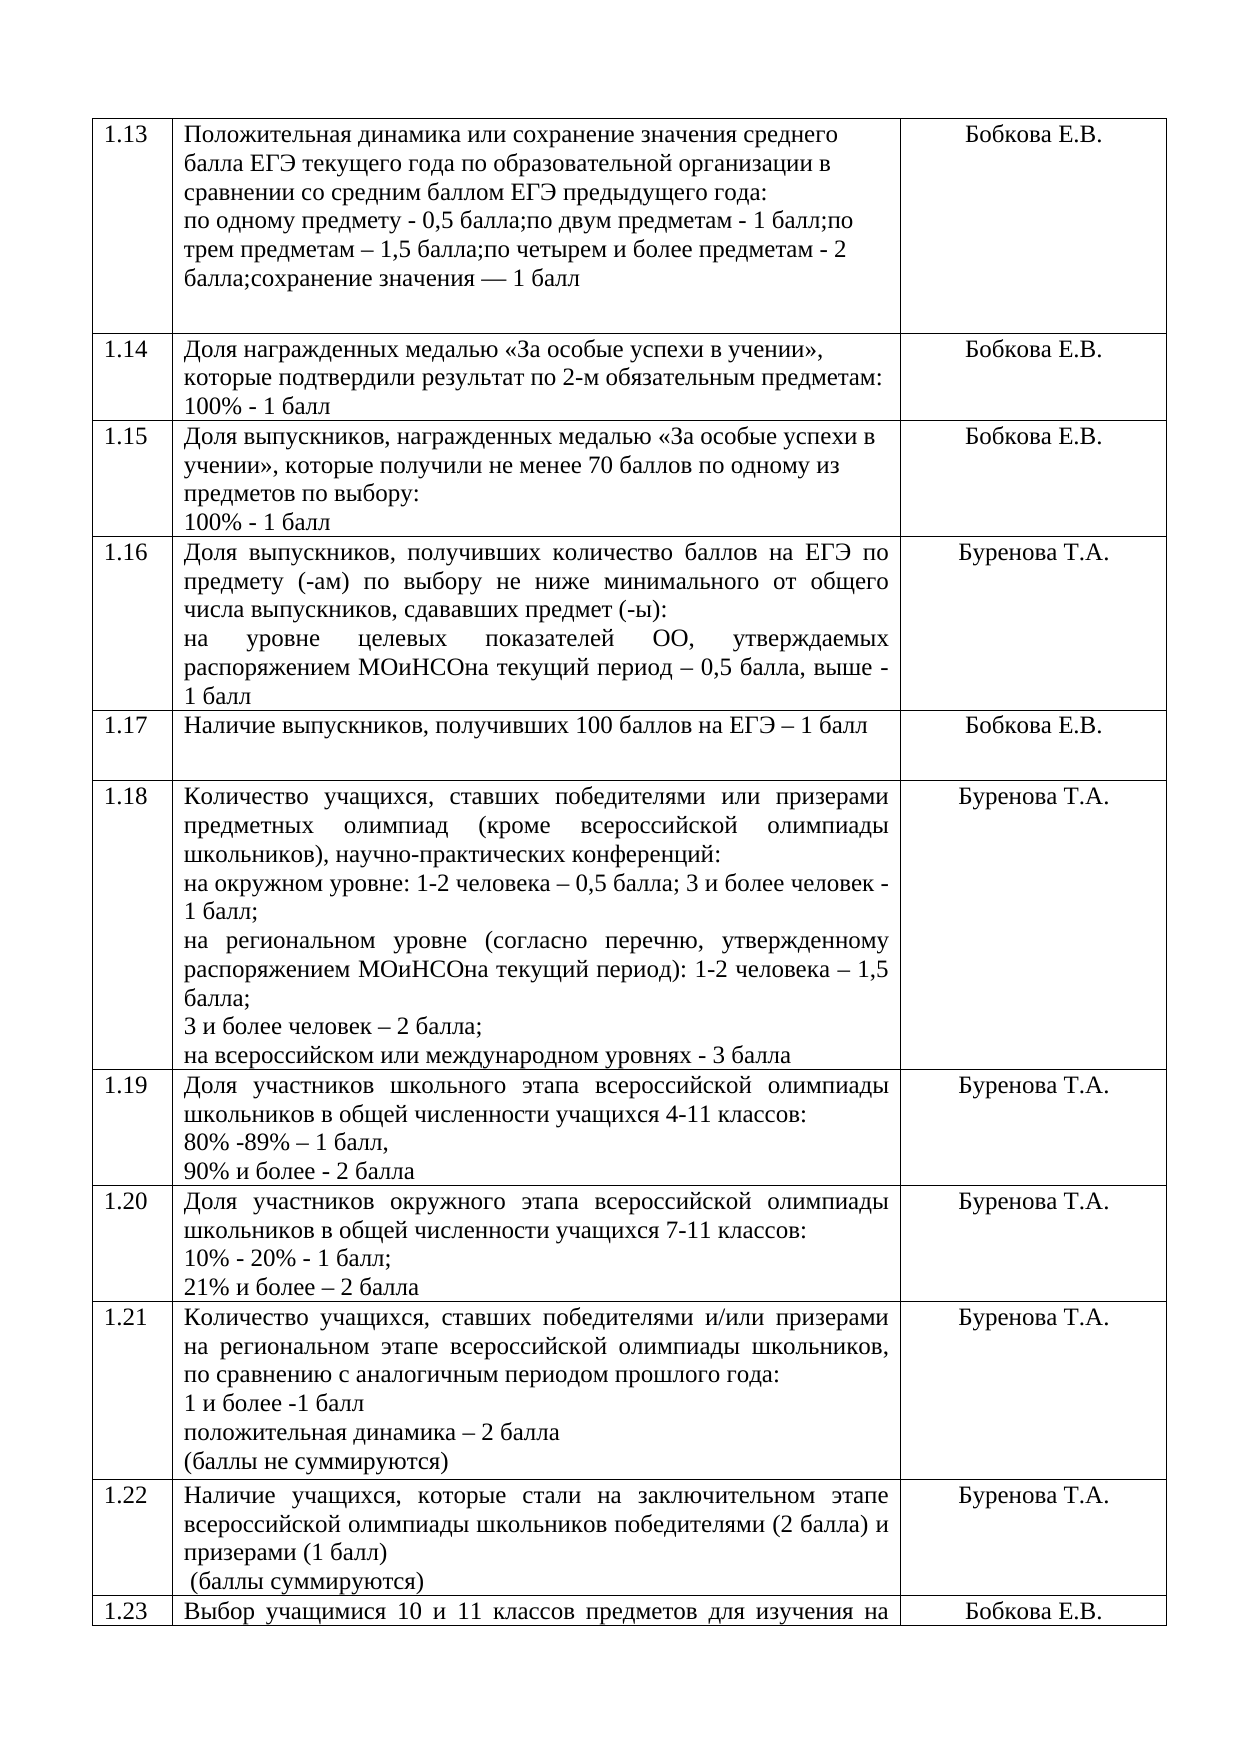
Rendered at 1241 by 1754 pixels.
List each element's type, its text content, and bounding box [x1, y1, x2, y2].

table_cell Наличие учащихся, которые стали на заключительном этапе всероссийской олимпиады школьников победителями (2 балла) и призерами (1 балл) (баллы суммируются) [173, 1480, 900, 1595]
table_cell Доля награжденных медалью «За особые успехи в учении», которые подтвердили результат по 2-м обязательным предметам: 100% - 1 балл [173, 334, 900, 420]
table_cell Доля выпускников, получивших количество баллов на ЕГЭ по предмету (-ам) по выбору не ниже минимального от общего числа выпускников, сдававших предмет (-ы): на уровне целевых показателей ОО, утверждаемых распоряжением МОиНСОна текущий период – 0,5 балла, выше - 1 балл [173, 537, 900, 709]
table_cell Количество учащихся, ставших победителями или призерами предметных олимпиад (кроме всероссийской олимпиады школьников), научно-практических конференций: на окружном уровне: 1-2 человека – 0,5 балла; 3 и более человек - 1 балл; на региональном уровне (согласно перечню, утвержденному распоряжением МОиНСОна текущий период): 1-2 человека – 1,5 балла; 3 и более человек – 2 балла; на всероссийском или международном уровнях - 3 балла [173, 781, 900, 1069]
table_cell 1.13 [93, 119, 172, 333]
table_cell Буренова Т.А. [901, 1302, 1166, 1479]
table_cell Буренова Т.А. [901, 1070, 1166, 1185]
table_cell Доля участников окружного этапа всероссийской олимпиады школьников в общей численности учащихся 7-11 классов: 10% - 20% - 1 балл; 21% и более – 2 балла [173, 1186, 900, 1301]
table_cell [173, 1596, 900, 1625]
table_cell Буренова Т.А. [901, 1480, 1166, 1595]
table_cell 1.21 [93, 1302, 172, 1479]
table_cell Количество учащихся, ставших победителями и/или призерами на региональном этапе всероссийской олимпиады школьников, по сравнению с аналогичным периодом прошлого года: 1 и более -1 балл положительная динамика – 2 балла (баллы не суммируются) [173, 1302, 900, 1479]
table_cell Бобкова Е.В. [901, 334, 1166, 420]
table_cell 1.18 [93, 781, 172, 1069]
table_cell Буренова Т.А. [901, 781, 1166, 1069]
table_cell Наличие выпускников, получивших 100 баллов на ЕГЭ – 1 балл [173, 711, 900, 780]
table_cell 1.19 [93, 1070, 172, 1185]
table_cell 1.14 [93, 334, 172, 420]
table_cell Бобкова Е.В. [901, 119, 1166, 333]
table_cell 1.17 [93, 711, 172, 780]
table_cell Буренова Т.А. [901, 1186, 1166, 1301]
table_cell Доля участников школьного этапа всероссийской олимпиады школьников в общей численности учащихся 4-11 классов: 80% -89% – 1 балл, 90% и более - 2 балла [173, 1070, 900, 1185]
table_cell 1.23 [93, 1596, 172, 1625]
table_cell 1.20 [93, 1186, 172, 1301]
table_cell Бобкова Е.В. [901, 711, 1166, 780]
table_cell 1.16 [93, 537, 172, 709]
table_cell Доля выпускников, награжденных медалью «За особые успехи в учении», которые получили не менее 70 баллов по одному из предметов по выбору: 100% - 1 балл [173, 421, 900, 536]
table_cell Бобкова Е.В. [901, 421, 1166, 536]
table_cell 1.15 [93, 421, 172, 536]
table_cell 1.22 [93, 1480, 172, 1595]
table_cell Буренова Т.А. [901, 537, 1166, 709]
table_cell Бобкова Е.В. [901, 1596, 1166, 1625]
table_cell Положительная динамика или сохранение значения среднего балла ЕГЭ текущего года по образовательной организации в сравнении со средним баллом ЕГЭ предыдущего года: по одному предмету - 0,5 балла;по двум предметам - 1 балл;по трем предметам – 1,5 балла;по четырем и более предметам - 2 балла;сохранение значения — 1 балл [173, 119, 900, 333]
